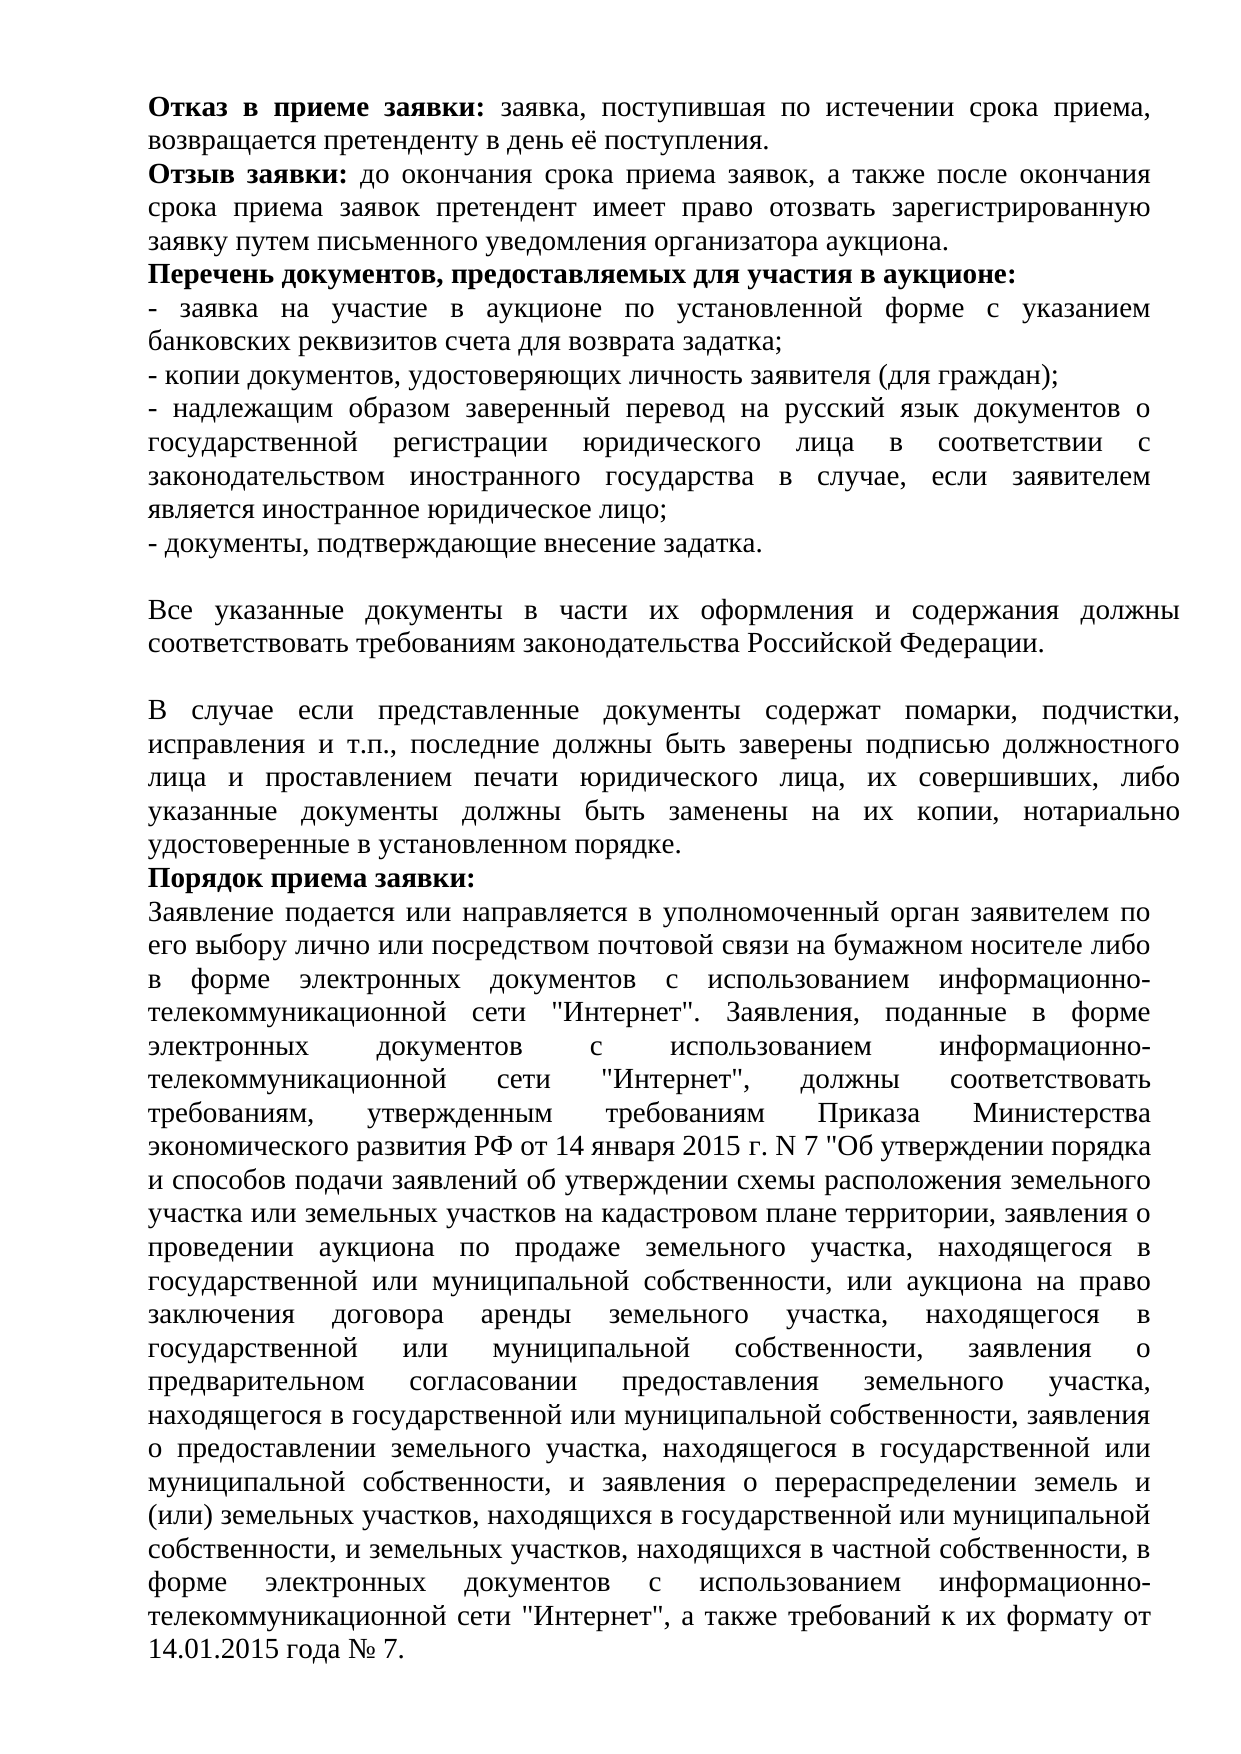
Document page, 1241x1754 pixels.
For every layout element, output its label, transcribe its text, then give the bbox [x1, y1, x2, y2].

text Отказ в приеме заявки: заявка, поступившая по истечении срока приема, возвращается претенденту в день её поступления. [148, 89, 1152, 156]
text - надлежащим образом заверенный перевод на русский язык документов о государственной регистрации юридического лица в соответствии с законодательством иностранного государства в случае, если заявителем является иностранное юридическое лицо; [148, 391, 1152, 525]
text В случае если представленные документы содержат помарки, подчистки, исправления и т.п., последние должны быть заверены подписью должностного лица и проставлением печати юридического лица, их совершивших, либо указанные документы должны быть заменены на их копии, нотариально удостоверенные в установленном порядке. [148, 692, 1181, 860]
text - копии документов, удостоверяющих личность заявителя (для граждан); [148, 357, 1152, 391]
text Все указанные документы в части их оформления и содержания должны соответствовать требованиям законодательства Российской Федерации. [148, 592, 1181, 659]
text - заявка на участие в аукционе по установленной форме с указанием банковских реквизитов счета для возврата задатка; [148, 290, 1152, 357]
text - документы, подтверждающие внесение задатка. [148, 525, 1152, 558]
text Перечень документов, предоставляемых для участия в аукционе: [148, 256, 1152, 290]
text Порядок приема заявки: [148, 860, 1152, 894]
text Отзыв заявки: до окончания срока приема заявок, а также после окончания срока приема заявок претендент имеет право отозвать зарегистрированную заявку путем письменного уведомления организатора аукциона. [148, 156, 1152, 256]
text Заявление подается или направляется в уполномоченный орган заявителем по его выбору лично или посредством почтовой связи на бумажном носителе либо в форме электронных документов с использованием информационно-телекоммуникационной сети "Интернет". Заявления, поданные в форме электронных документов с использованием информационно-телекоммуникационной сети "Интернет", должны соответствовать требованиям, утвержденным требованиям Приказа Министерства экономического развития РФ от 14 января 2015 г. N 7 "Об утверждении порядка и способов подачи заявлений об утверждении схемы расположения земельного участка или земельных участков на кадастровом плане территории, заявления о проведении аукциона по продаже земельного участка, находящегося в государственной или муниципальной собственности, или аукциона на право заключения договора аренды земельного участка, находящегося в государственной или муниципальной собственности, заявления о предварительном согласовании предоставления земельного участка, находящегося в государственной или муниципальной собственности, заявления о предоставлении земельного участка, находящегося в государственной или муниципальной собственности, и заявления о перераспределении земель и (или) земельных участков, находящихся в государственной или муниципальной собственности, и земельных участков, находящихся в частной собственности, в форме электронных документов с использованием информационно-телекоммуникационной сети "Интернет", а также требований к их формату от 14.01.2015 года № 7. [148, 894, 1152, 1665]
